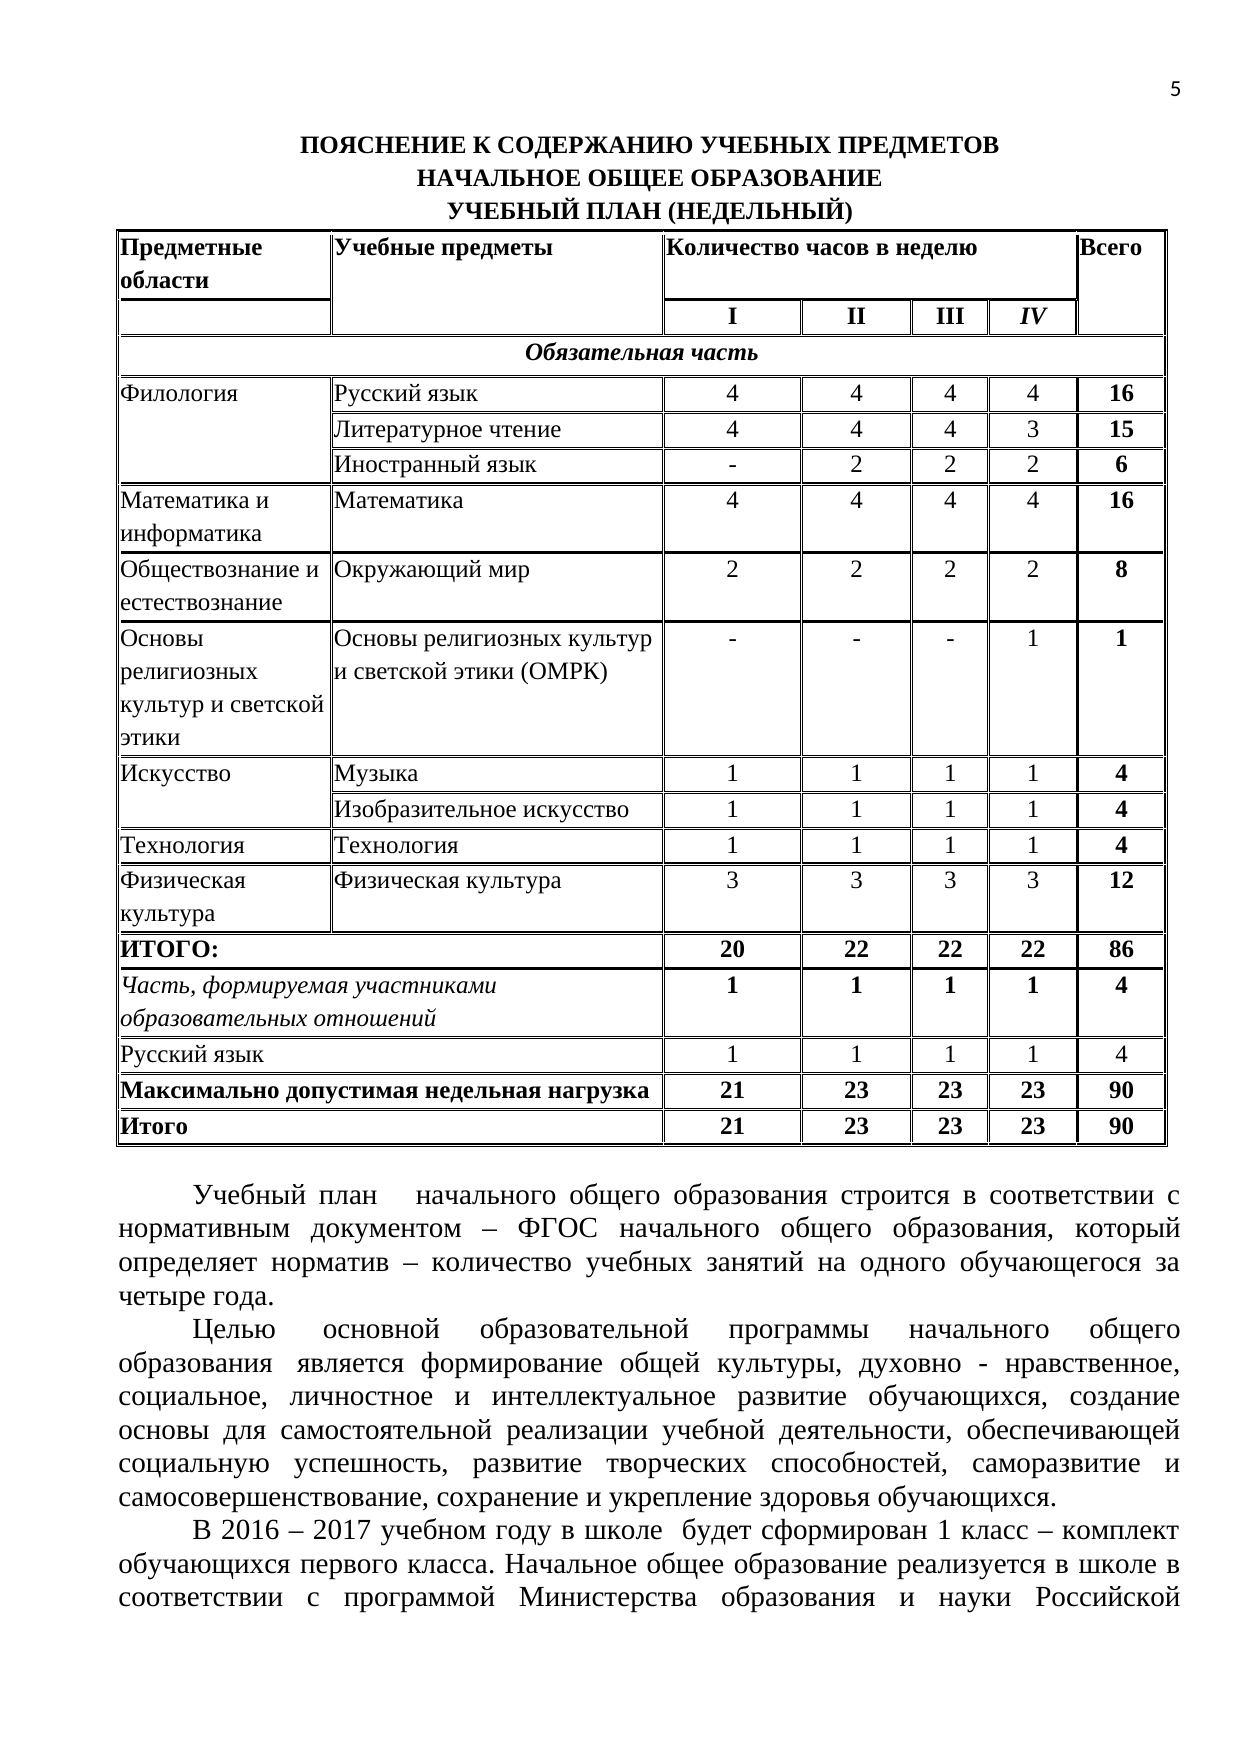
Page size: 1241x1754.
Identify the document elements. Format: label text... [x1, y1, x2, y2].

table_cell 1 [990, 623, 1076, 755]
table_cell 4 [1077, 791, 1166, 826]
table_cell Музыка [333, 758, 662, 791]
table_cell 6 [1079, 446, 1165, 482]
table_cell 2 [665, 554, 800, 620]
table_cell 1 [913, 1039, 987, 1072]
table_cell 3 [665, 866, 800, 931]
table_cell 4 [1079, 826, 1165, 862]
table_cell 16 [1077, 375, 1166, 411]
table_cell 23 [803, 1075, 910, 1107]
table_cell 1 [913, 758, 987, 791]
table_cell 4 [1077, 1036, 1166, 1072]
table_cell 23 [989, 1111, 1077, 1143]
table_cell Физическая культура [119, 862, 330, 931]
table_cell 23 [913, 1075, 987, 1107]
table_cell Физическая культура [333, 866, 662, 931]
table_cell - [665, 623, 800, 755]
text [118, 1512, 1181, 1613]
table_header Предметные области [119, 232, 331, 298]
table_cell 23 [911, 1111, 989, 1143]
table_cell 22 [913, 935, 987, 967]
table_cell 3 [803, 866, 910, 931]
table_cell Изобразительное искусство [333, 794, 662, 826]
table_cell 3 [913, 866, 987, 931]
text Целью основной образовательной программы начального общего образования является формирование общей культуры, духовно - нравственное, социальное, личностное и интеллектуальное развитие обучающихся, создание основы для самостоятельной реализации учебной деятельности, обеспечивающей социальную успешность, развитие творческих способностей, саморазвитие и самосовершенствование, сохранение и укрепление здоровья обучающихся. [118, 1311, 1181, 1512]
table_cell 4 [665, 486, 800, 551]
table_cell 1 [913, 970, 987, 1036]
table_cell [118, 298, 330, 334]
text ПОЯСНЕНИЕ К СОДЕРЖАНИЮ УЧЕБНЫХ ПРЕДМЕТОВ [118, 130, 1181, 159]
table_cell 4 [990, 378, 1076, 411]
table_cell Часть, формируемая участниками образовательных отношений [119, 967, 662, 1036]
table_cell 1 [803, 830, 910, 862]
table_header Всего [1077, 232, 1164, 334]
table_cell 1 [990, 1039, 1076, 1072]
table_cell 1 [990, 758, 1076, 791]
table_cell 4 [913, 414, 987, 446]
table_cell 3 [990, 414, 1076, 446]
table_cell 1 [913, 830, 987, 862]
table_cell 22 [803, 935, 910, 967]
table_cell - [665, 450, 800, 482]
table_cell 1 [803, 794, 910, 826]
table_cell III [913, 301, 987, 334]
table_cell 4 [913, 486, 987, 551]
table_cell 21 [664, 1111, 801, 1143]
table_cell 4 [665, 378, 800, 411]
table_cell 1 [990, 830, 1076, 862]
text НАЧАЛЬНОЕ ОБЩЕЕ ОБРАЗОВАНИЕ [118, 163, 1181, 192]
table_cell Итого [119, 1108, 663, 1143]
table_cell 20 [665, 935, 800, 967]
table_cell 4 [1077, 755, 1166, 791]
table_cell Математика и информатика [119, 482, 330, 551]
table_cell 16 [1079, 482, 1165, 551]
table_cell - [803, 623, 910, 755]
table_cell 12 [1079, 862, 1165, 931]
table_cell 23 [990, 1075, 1076, 1107]
table_cell Технология [119, 826, 330, 862]
table_cell 1 [665, 830, 800, 862]
table_cell 1 [803, 1039, 910, 1072]
table_cell 1 [990, 970, 1076, 1036]
table_cell I [665, 301, 800, 334]
table_cell Искусство [118, 755, 331, 826]
table_cell Русский язык [118, 1036, 663, 1072]
table_cell 1 [665, 970, 800, 1036]
table_cell 3 [990, 866, 1076, 931]
table_cell 1 [803, 758, 910, 791]
table_cell 8 [1079, 551, 1164, 620]
table_cell 4 [803, 414, 910, 446]
table_cell 23 [801, 1111, 911, 1143]
table_cell 2 [990, 554, 1076, 620]
table_cell 4 [1079, 967, 1164, 1036]
table_cell Основы религиозных культур и светской этики [119, 620, 330, 755]
table_cell Технология [333, 830, 662, 862]
table_cell ИТОГО: [119, 931, 662, 967]
table_cell Математика [333, 486, 662, 551]
table_cell Обязательная часть [118, 334, 1166, 375]
table_cell 2 [913, 450, 987, 482]
table_cell 15 [1077, 411, 1166, 446]
table_cell 90 [1077, 1072, 1166, 1107]
table_cell 2 [803, 450, 910, 482]
table_cell 2 [803, 554, 910, 620]
table_cell Окружающий мир [333, 554, 662, 620]
table_cell 4 [803, 486, 910, 551]
table_cell 2 [913, 554, 987, 620]
table_cell Максимально допустимая недельная нагрузка [118, 1072, 663, 1107]
table_cell 22 [990, 935, 1076, 967]
table_cell 1 [990, 794, 1076, 826]
table_cell 2 [990, 450, 1076, 482]
table_header Учебные предметы [331, 232, 663, 334]
table_cell 4 [803, 378, 910, 411]
table_cell 86 [1079, 931, 1165, 967]
table_cell Филология [118, 375, 331, 482]
table_cell Основы религиозных культур и светской этики (ОМРК) [333, 623, 662, 755]
table_cell 4 [990, 486, 1076, 551]
table_cell Литературное чтение [333, 414, 662, 446]
table_cell Иностранный язык [333, 450, 662, 482]
table_cell 1 [665, 758, 800, 791]
table_cell Русский язык [333, 378, 662, 411]
table_cell 4 [665, 414, 800, 446]
table_header Количество часов в неделю [664, 231, 1077, 298]
table_cell II [803, 301, 910, 334]
text УЧЕБНЫЙ ПЛАН (НЕДЕЛЬНЫЙ) [118, 196, 1181, 225]
table_cell 1 [1079, 620, 1164, 755]
table_cell 4 [913, 378, 987, 411]
text Учебный план начального общего образования строится в соответствии с нормативным документом – ФГОС начального общего образования, который определяет норматив – количество учебных занятий на одного обучающегося за четыре года. [118, 1177, 1181, 1311]
table_cell - [913, 623, 987, 755]
table_cell 21 [665, 1075, 800, 1107]
table_cell 1 [665, 1039, 800, 1072]
table_cell 1 [913, 794, 987, 826]
table_cell 1 [803, 970, 910, 1036]
table_cell 1 [665, 794, 800, 826]
table_cell Обществознание и естествознание [119, 551, 330, 620]
table_cell IV [990, 301, 1075, 334]
table_cell 90 [1077, 1108, 1165, 1143]
